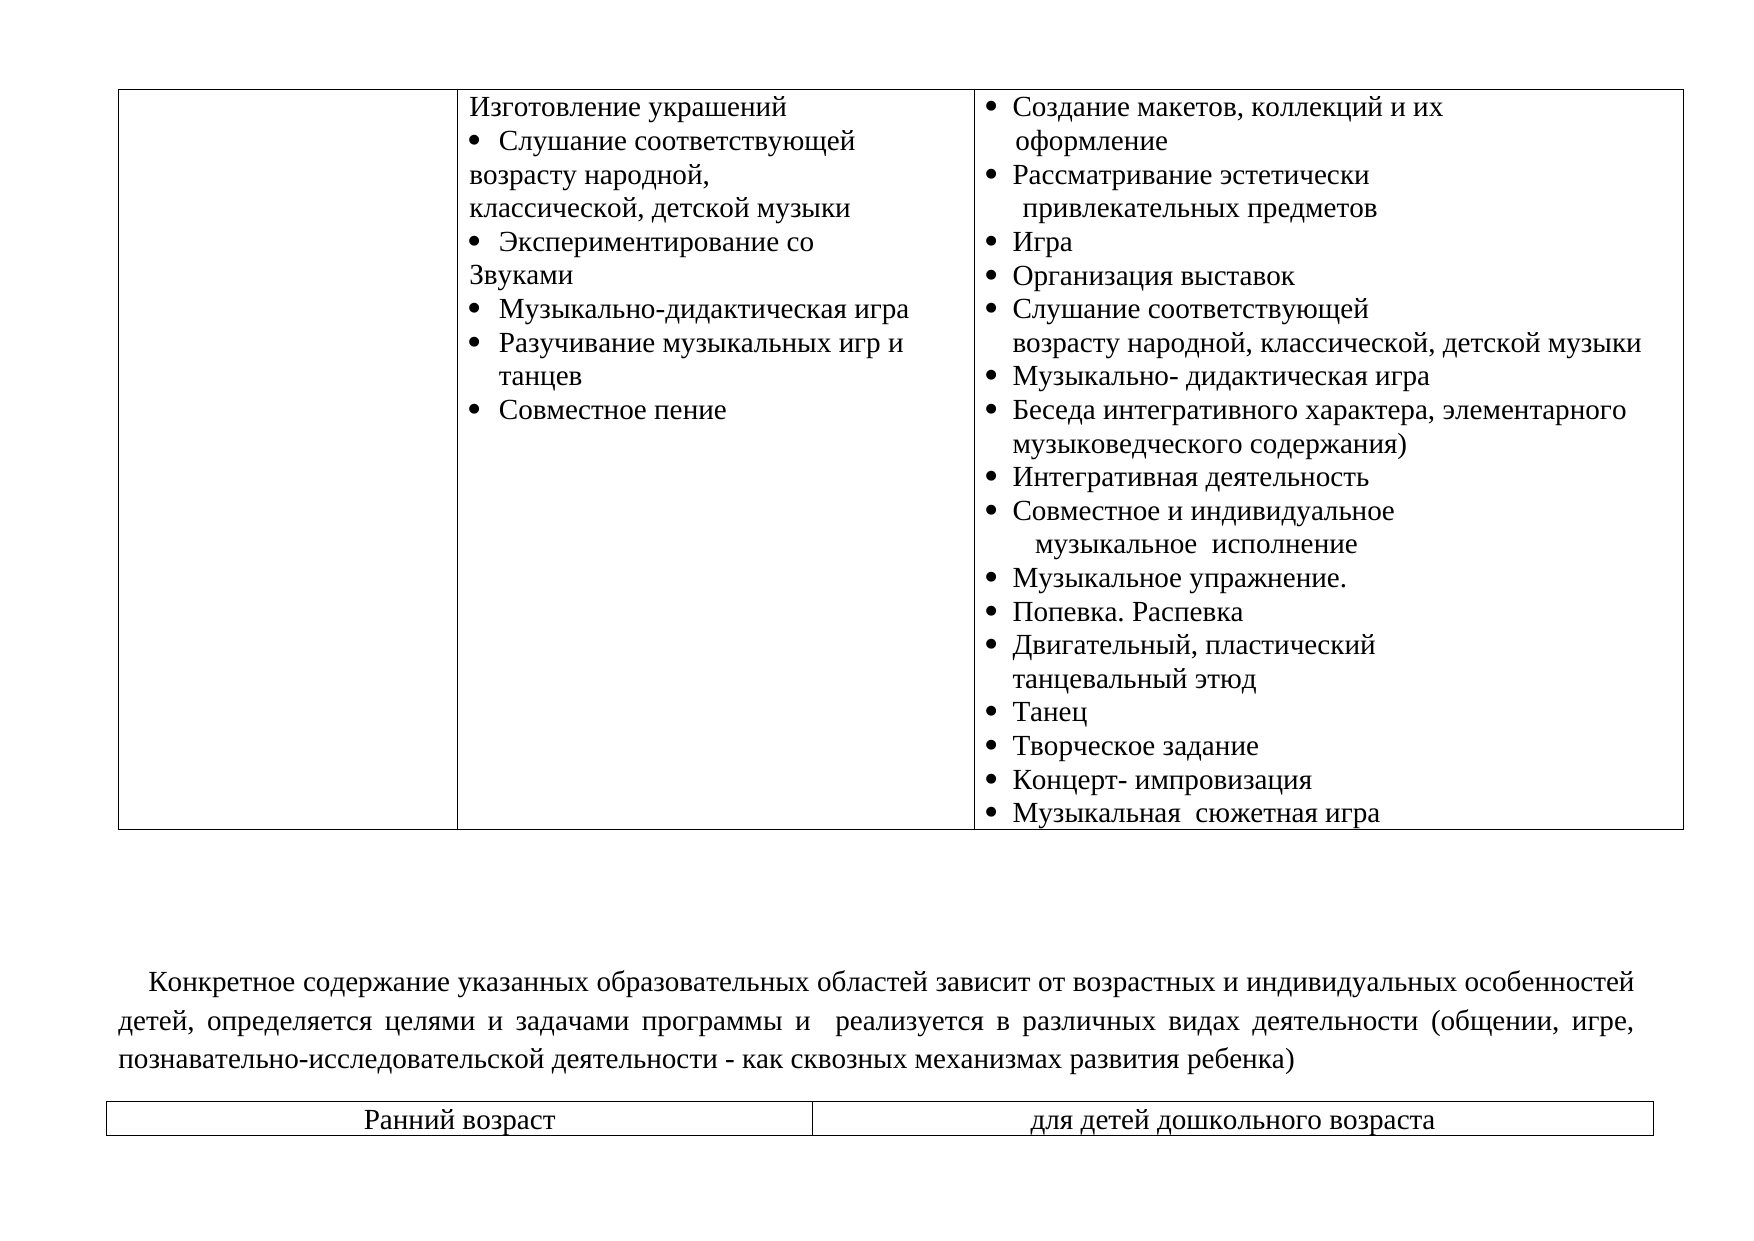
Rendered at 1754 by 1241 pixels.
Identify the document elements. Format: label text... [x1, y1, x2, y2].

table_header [107, 1102, 812, 1135]
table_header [813, 1102, 1653, 1135]
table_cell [119, 90, 457, 829]
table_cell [458, 90, 974, 829]
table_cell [975, 90, 1683, 829]
text Конкретное содержание указанных образовательных областей зависит от возрастных и индивидуальных особенностей детей, определяется целями и задачами программы и реализуется в различных видах деятельности (общении, игре, познавательно-исследовательской деятельности - как сквозных механизмах развития ребенка) [118, 964, 1636, 1075]
